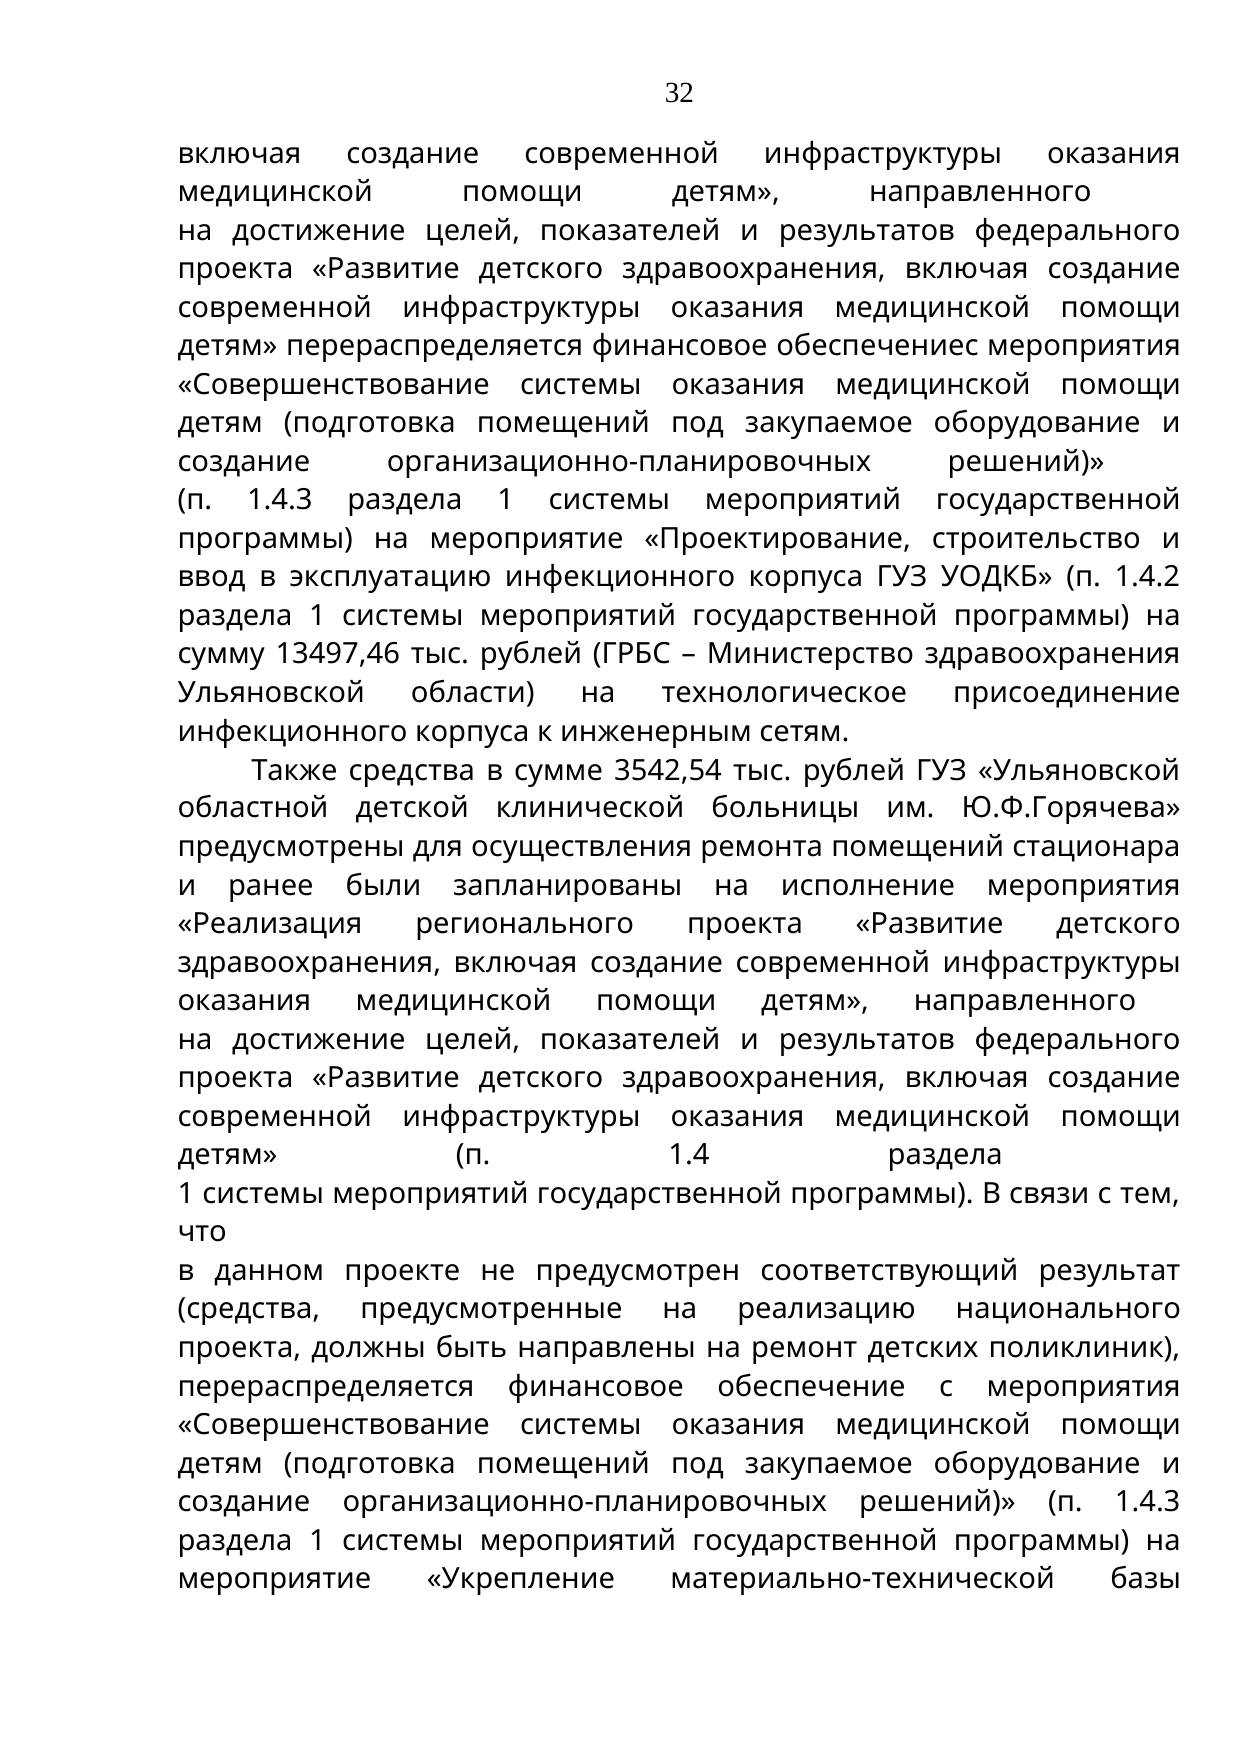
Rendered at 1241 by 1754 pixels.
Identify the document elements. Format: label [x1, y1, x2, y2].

text [177, 749, 1181, 1597]
text [177, 133, 1181, 749]
